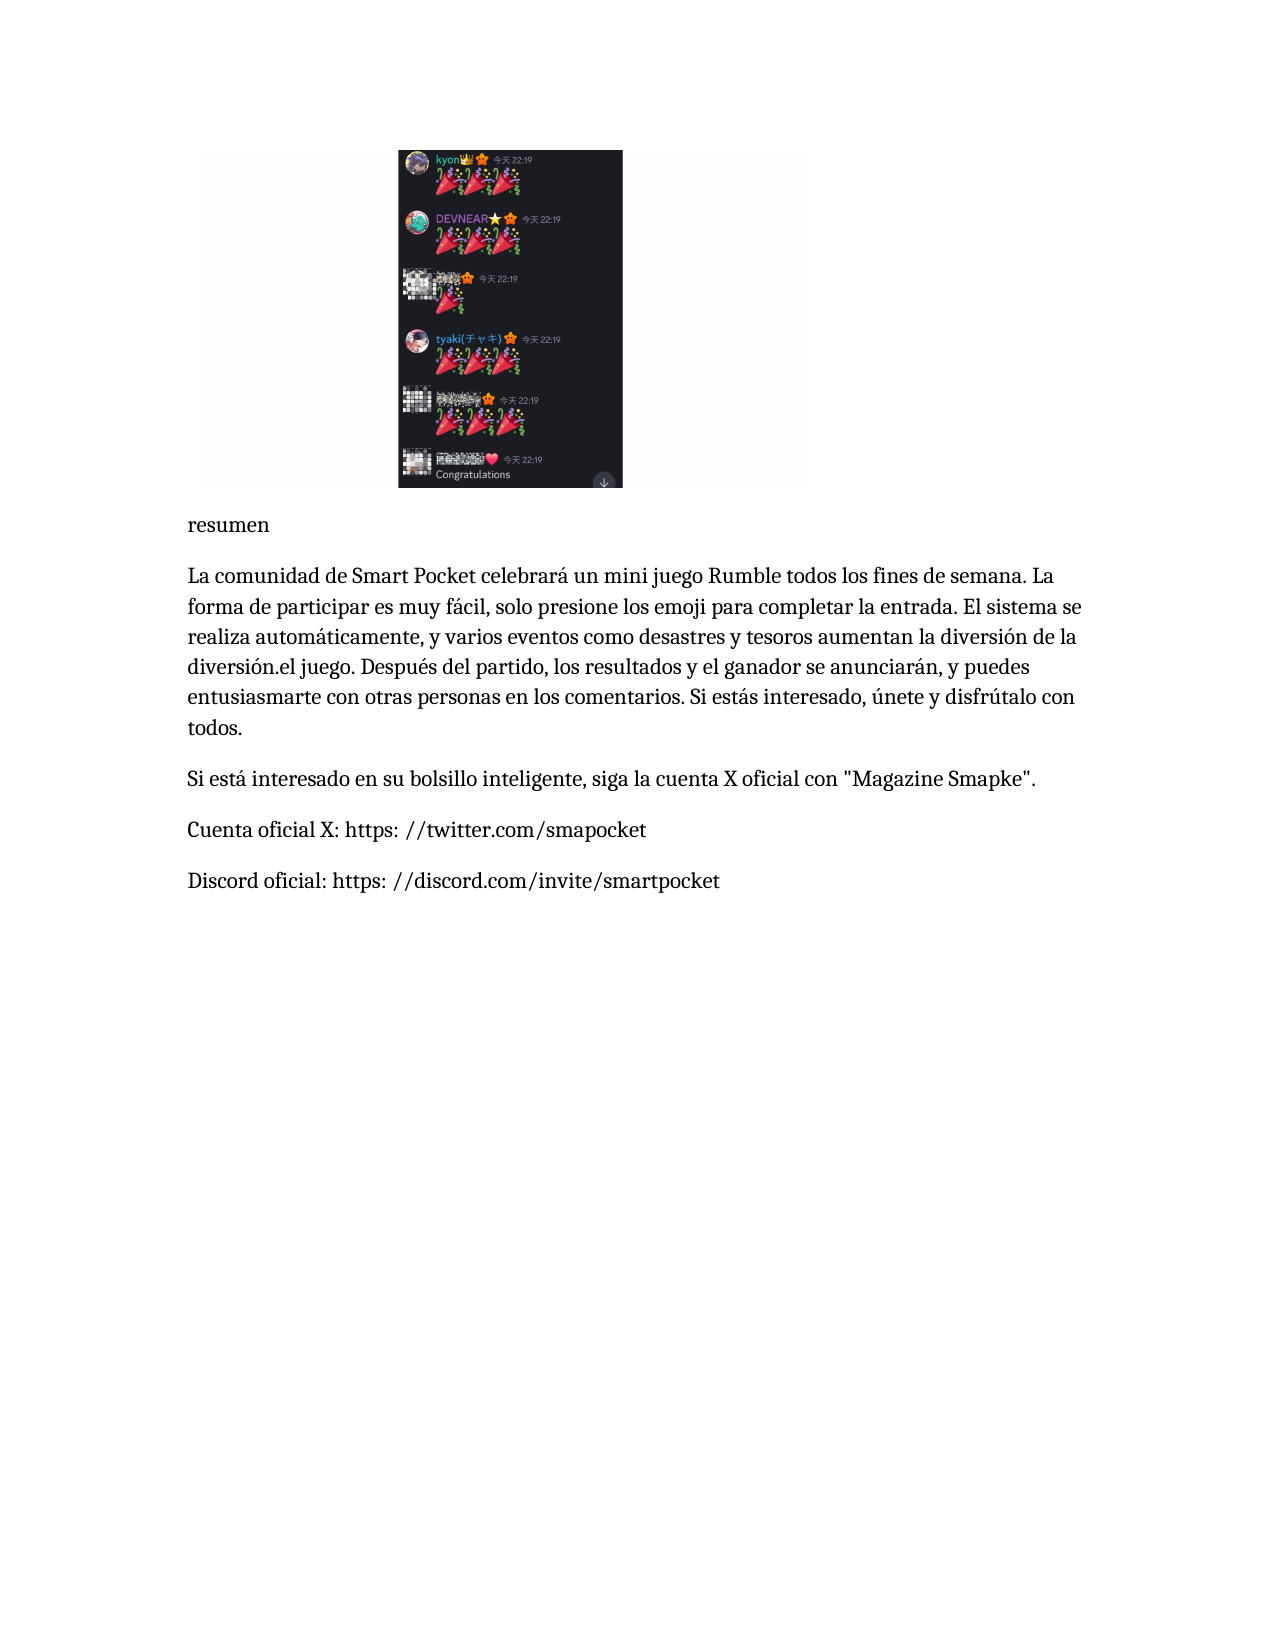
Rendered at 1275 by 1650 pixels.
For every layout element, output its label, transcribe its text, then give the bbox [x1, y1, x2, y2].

text resumen [187, 512, 1087, 538]
text La comunidad de Smart Pocket celebrará un mini juego Rumble todos los fines de semana. La forma de participar es muy fácil, solo presione los emoji para completar la entrada. El sistema se realiza automáticamente, y varios eventos como desastres y tesoros aumentan la diversión de la diversión.el juego. Después del partido, los resultados y el ganador se anunciarán, y puedes entusiasmarte con otras personas en los comentarios. Si estás interesado, únete y disfrútalo con todos. [187, 563, 1087, 741]
text Discord oficial: https: //discord.com/invite/smartpocket [187, 867, 1087, 894]
text Si está interesado en su bolsillo inteligente, siga la cuenta X oficial con "Magazine Smapke". [187, 765, 1087, 792]
text Cuenta oficial X: https: //twitter.com/smapocket [187, 816, 1087, 843]
picture [206, 150, 807, 488]
